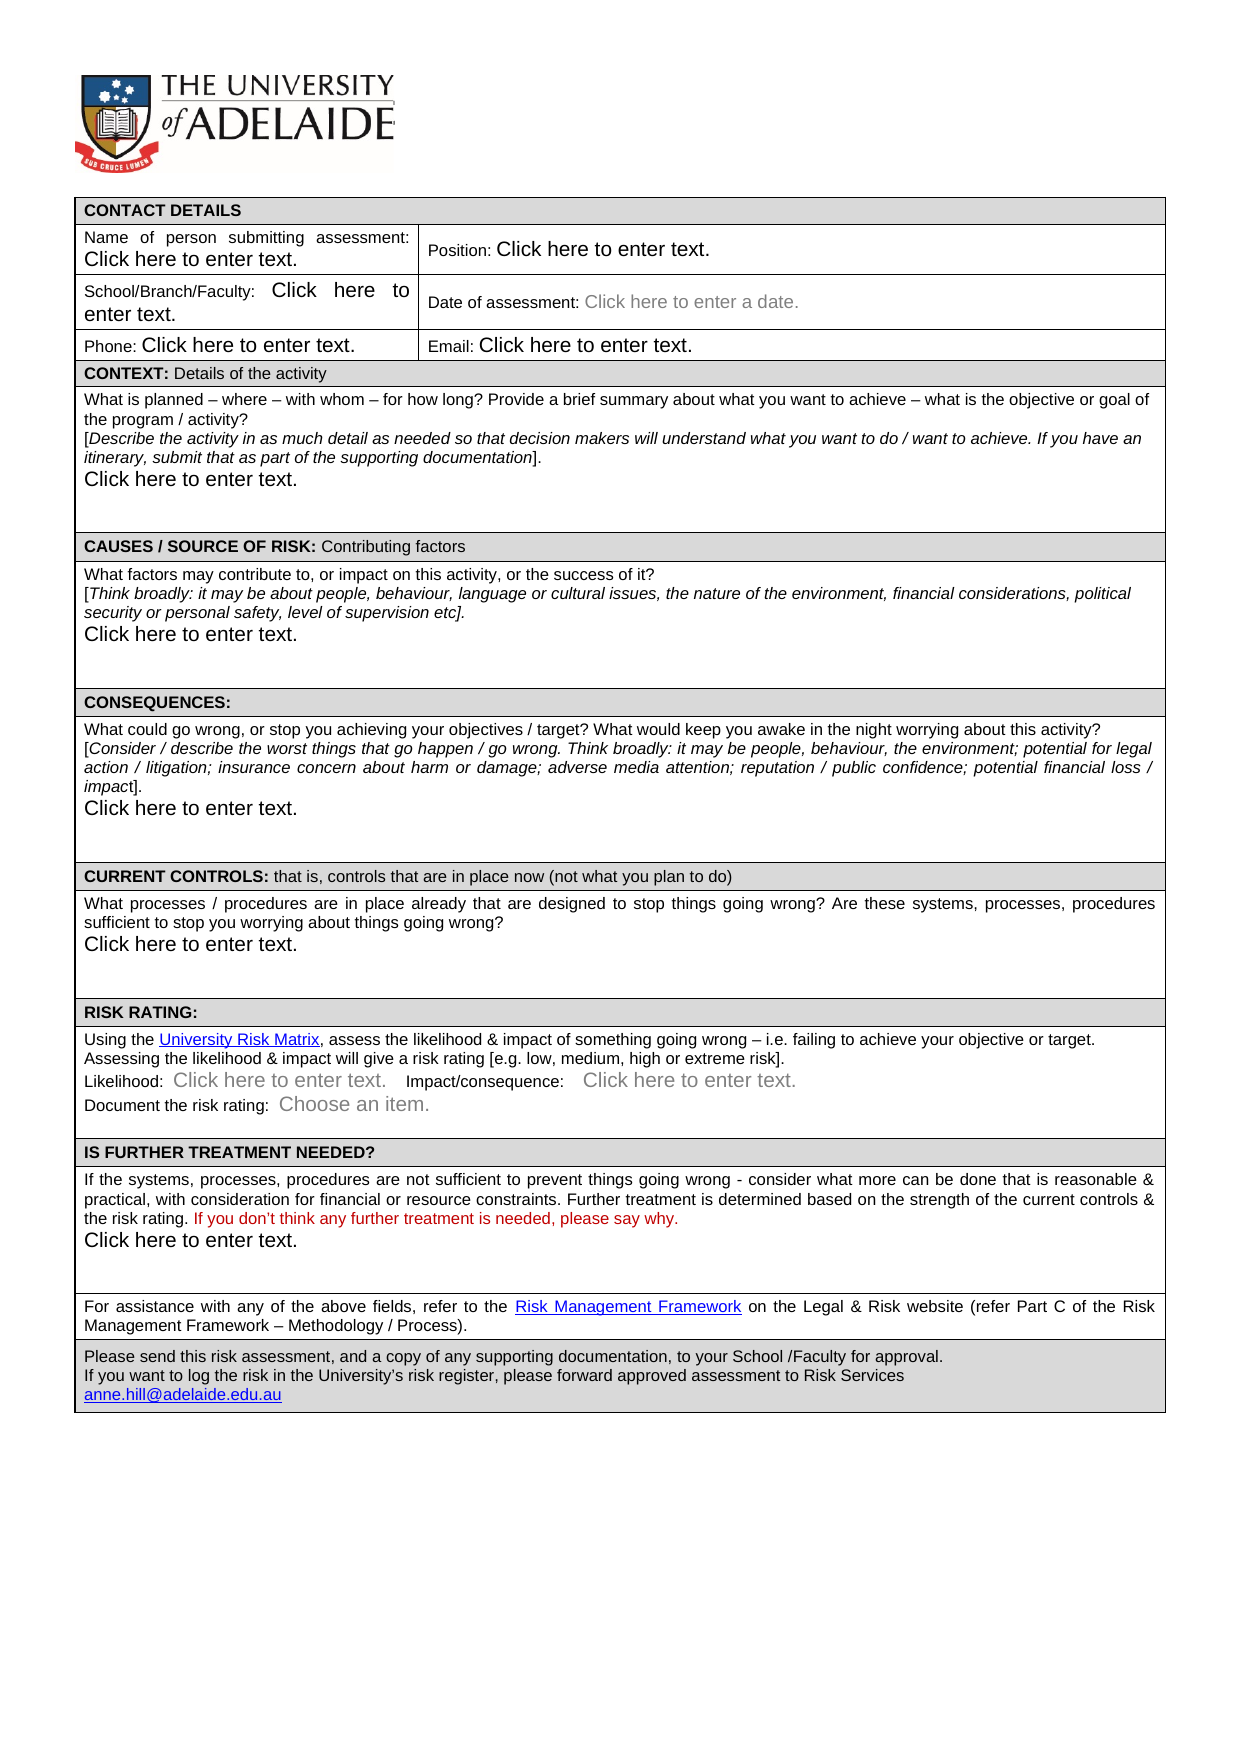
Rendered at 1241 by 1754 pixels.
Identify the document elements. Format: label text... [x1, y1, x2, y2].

table_cell CAUSES / SOURCE OF RISK: Contributing factors [76, 533, 1165, 561]
table_cell School/Branch/Faculty: [76, 275, 418, 329]
table_cell RISK RATING: [76, 999, 1165, 1026]
table_cell Please send this risk assessment, and a copy of any supporting documentation, to your School /Faculty for approval. If you want to log the risk in the University’s risk register, please forward approved assessment to Risk Services anne.hill@adelaide.edu.au [76, 1340, 1165, 1412]
table_cell Using the University Risk Matrix, assess the likelihood & impact of something going wrong – i.e. failing to achieve your objective or target. Assessing the likelihood & impact will give a risk rating [e.g. low, medium, high or extreme risk]. Likelihood: Impact/consequence: Document the risk rating: [76, 1027, 1165, 1138]
table_cell What factors may contribute to, or impact on this activity, or the success of it? [Think broadly: it may be about people, behaviour, language or cultural issues, the nature of the environment, financial considerations, political security or personal safety, level of supervision etc]. [76, 562, 1165, 687]
table_cell What processes / procedures are in place already that are designed to stop things going wrong? Are these systems, processes, procedures sufficient to stop you worrying about things going wrong? [76, 891, 1165, 997]
table_cell CURRENT CONTROLS: that is, controls that are in place now (not what you plan to do) [76, 863, 1165, 890]
table_cell Date of assessment: [419, 275, 1165, 329]
table_cell Phone: [76, 330, 418, 360]
table_cell Name of person submitting assessment: [76, 225, 418, 274]
table_header CONTACT DETAILS [76, 198, 1165, 224]
table_cell What could go wrong, or stop you achieving your objectives / target? What would keep you awake in the night worrying about this activity? [Consider / describe the worst things that go happen / go wrong. Think broadly: it may be people, behaviour, the environment; potential for legal action / litigation; insurance concern about harm or damage; adverse media attention; reputation / public confidence; potential financial loss / impact]. [76, 717, 1165, 862]
table_cell CONSEQUENCES: [76, 689, 1165, 716]
table_cell For assistance with any of the above fields, refer to the Risk Management Framework on the Legal & Risk website (refer Part C of the Risk Management Framework – Methodology / Process). [76, 1294, 1165, 1338]
table_cell Email: [419, 330, 1165, 360]
table_cell What is planned – where – with whom – for how long? Provide a brief summary about what you want to achieve – what is the objective or goal of the program / activity? [Describe the activity in as much detail as needed so that decision makers will understand what you want to do / want to achieve. If you have an itinerary, submit that as part of the supporting documentation]. [76, 387, 1165, 532]
table_cell CONTEXT: Details of the activity [76, 361, 1165, 386]
table_cell IS FURTHER TREATMENT NEEDED? [76, 1139, 1165, 1166]
table_cell If the systems, processes, procedures are not sufficient to prevent things going wrong - consider what more can be done that is reasonable & practical, with consideration for financial or resource constraints. Further treatment is determined based on the strength of the current controls & the risk rating. If you don’t think any further treatment is needed, please say why. [76, 1167, 1165, 1293]
picture [75, 75, 394, 173]
table_cell Position: [419, 225, 1165, 274]
